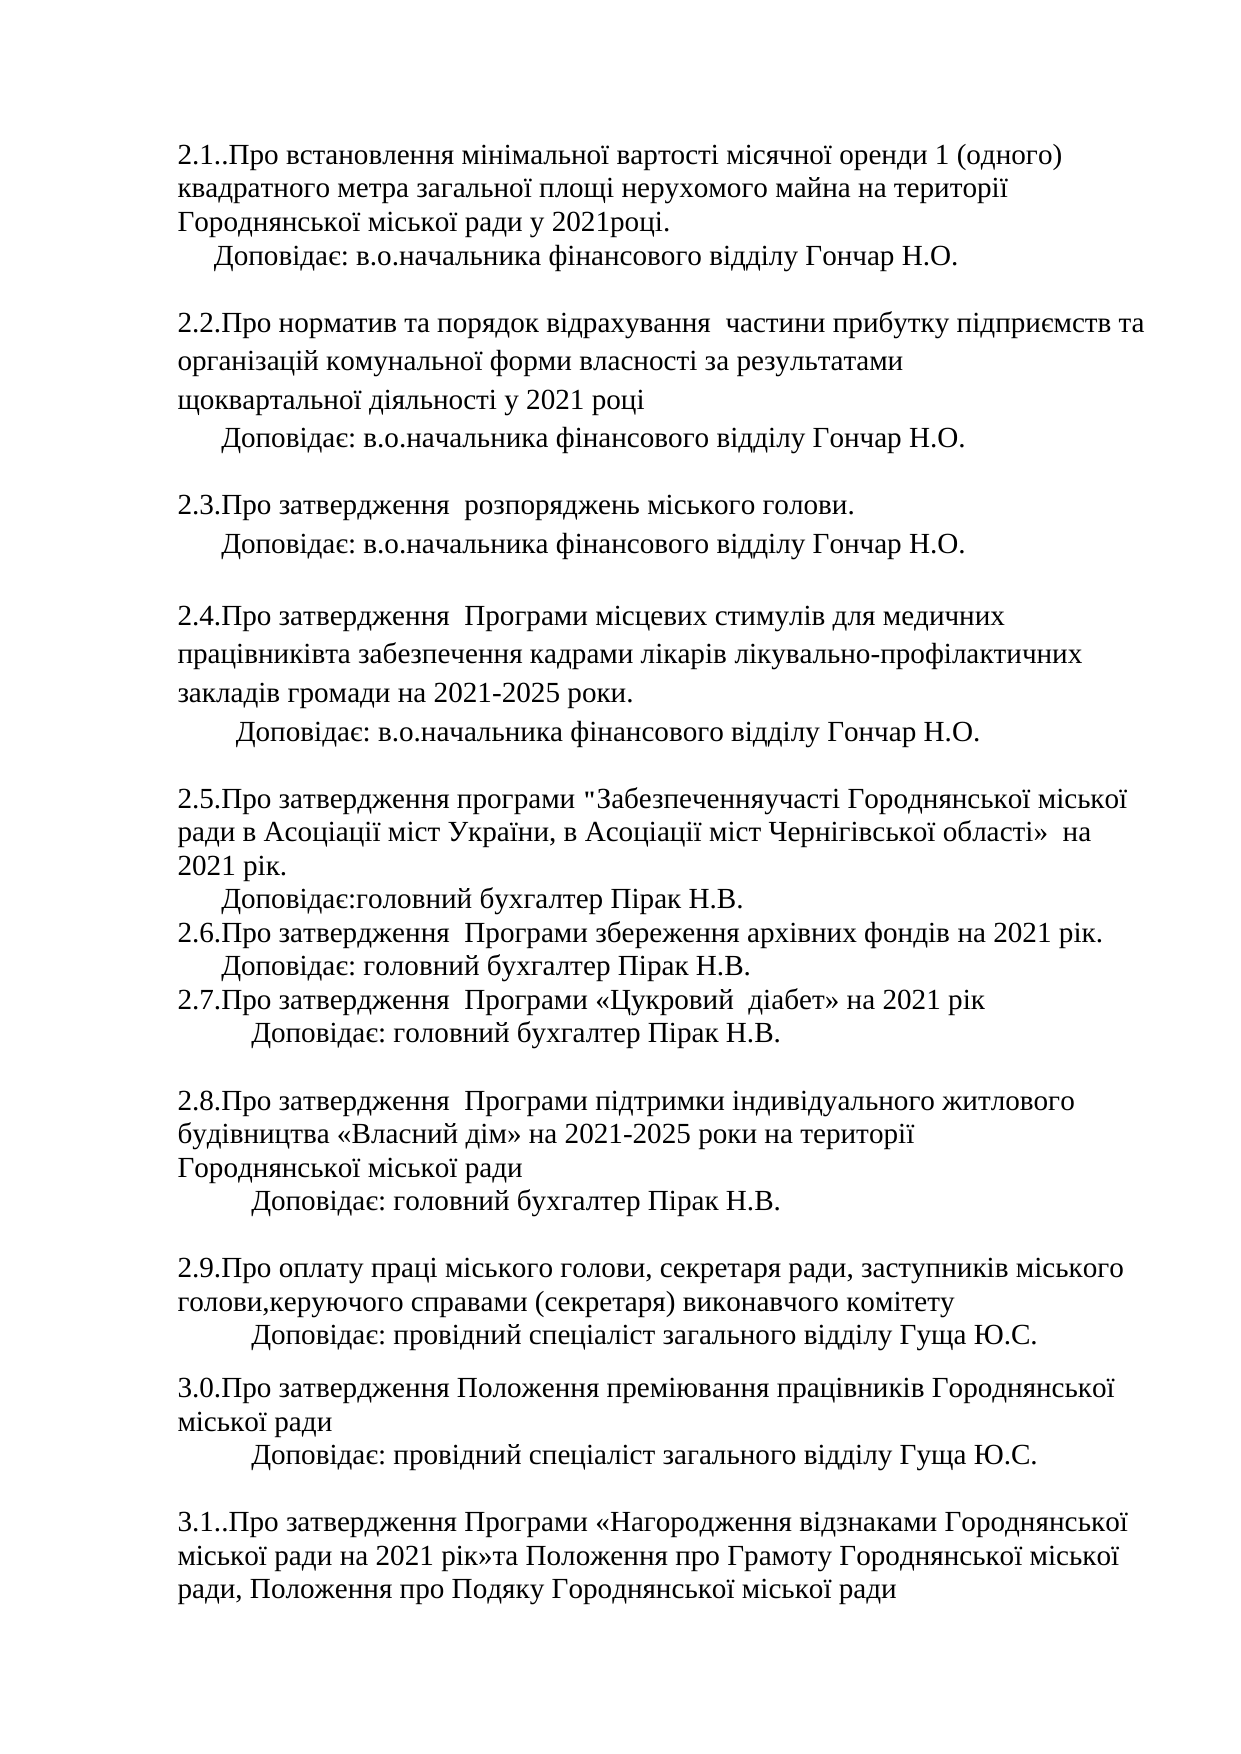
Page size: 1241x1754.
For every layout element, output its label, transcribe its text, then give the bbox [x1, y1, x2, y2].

text 3.1..Про затвердження Програми «Нагородження відзнаками Городнянської міської ради на 2021 рік»та Положення про Грамоту Городнянської міської ради, Положення про Подяку Городнянської міської ради [177, 1504, 1152, 1605]
text 3.0.Про затвердження Положення преміювання працівників Городнянської міської ради [177, 1370, 1152, 1437]
text Доповідає: провідний спеціаліст загального відділу Гуща Ю.С. [177, 1317, 1152, 1351]
text Городнянської міської ради [177, 1150, 1152, 1183]
text 2.2.Про норматив та порядок відрахування частини прибутку підприємств та організацій комунальної форми власності за результатами [177, 305, 1152, 377]
text 2.9.Про оплату праці міського голови, секретаря ради, заступників міського голови,керуючого справами (секретаря) виконавчого комітету [177, 1250, 1152, 1317]
text 2.6.Про затвердження Програми збереження архівних фондів на 2021 рік. [177, 915, 1152, 948]
text Доповідає: головний бухгалтер Пірак Н.В. [177, 1183, 1152, 1217]
text Доповідає: в.о.начальника фінансового відділу Гончар Н.О. [177, 714, 1152, 747]
text 2.3.Про затвердження розпоряджень міського голови. [177, 487, 1152, 521]
text Доповідає: головний бухгалтер Пірак Н.В. [177, 1016, 1152, 1049]
text Доповідає: в.о.начальника фінансового відділу Гончар Н.О. [177, 238, 1152, 271]
text 2.7.Про затвердження Програми «Цукровий діабет» на 2021 рік [177, 982, 1152, 1016]
text Доповідає: провідний спеціаліст загального відділу Гуща Ю.С. [177, 1437, 1152, 1471]
text 2.1..Про встановлення мінімальної вартості місячної оренди 1 (одного) квадратного метра загальної площі нерухомого майна на території Городнянської міської ради у 2021році. [177, 137, 1152, 238]
text 2.8.Про затвердження Програми підтримки індивідуального житлового будівництва «Власний дім» на 2021-2025 роки на території [177, 1083, 1152, 1150]
text 2.5.Про затвердження програми "Забезпеченняучасті Городнянської міської ради в Асоціації міст України, в Асоціації міст Чернігівської області» на 2021 рік. [177, 781, 1152, 881]
text Доповідає: в.о.начальника фінансового відділу Гончар Н.О. [177, 420, 1152, 454]
text 2.4.Про затвердження Програми місцевих стимулів для медичних працівниківта забезпечення кадрами лікарів лікувально-профілактичних закладів громади на 2021-2025 роки. [177, 598, 1152, 709]
text Доповідає:головний бухгалтер Пірак Н.В. [177, 881, 1152, 915]
text Доповідає: головний бухгалтер Пірак Н.В. [177, 948, 1152, 982]
text щоквартальної діяльності у 2021 році [177, 382, 1152, 415]
text Доповідає: в.о.начальника фінансового відділу Гончар Н.О. [177, 526, 1152, 559]
